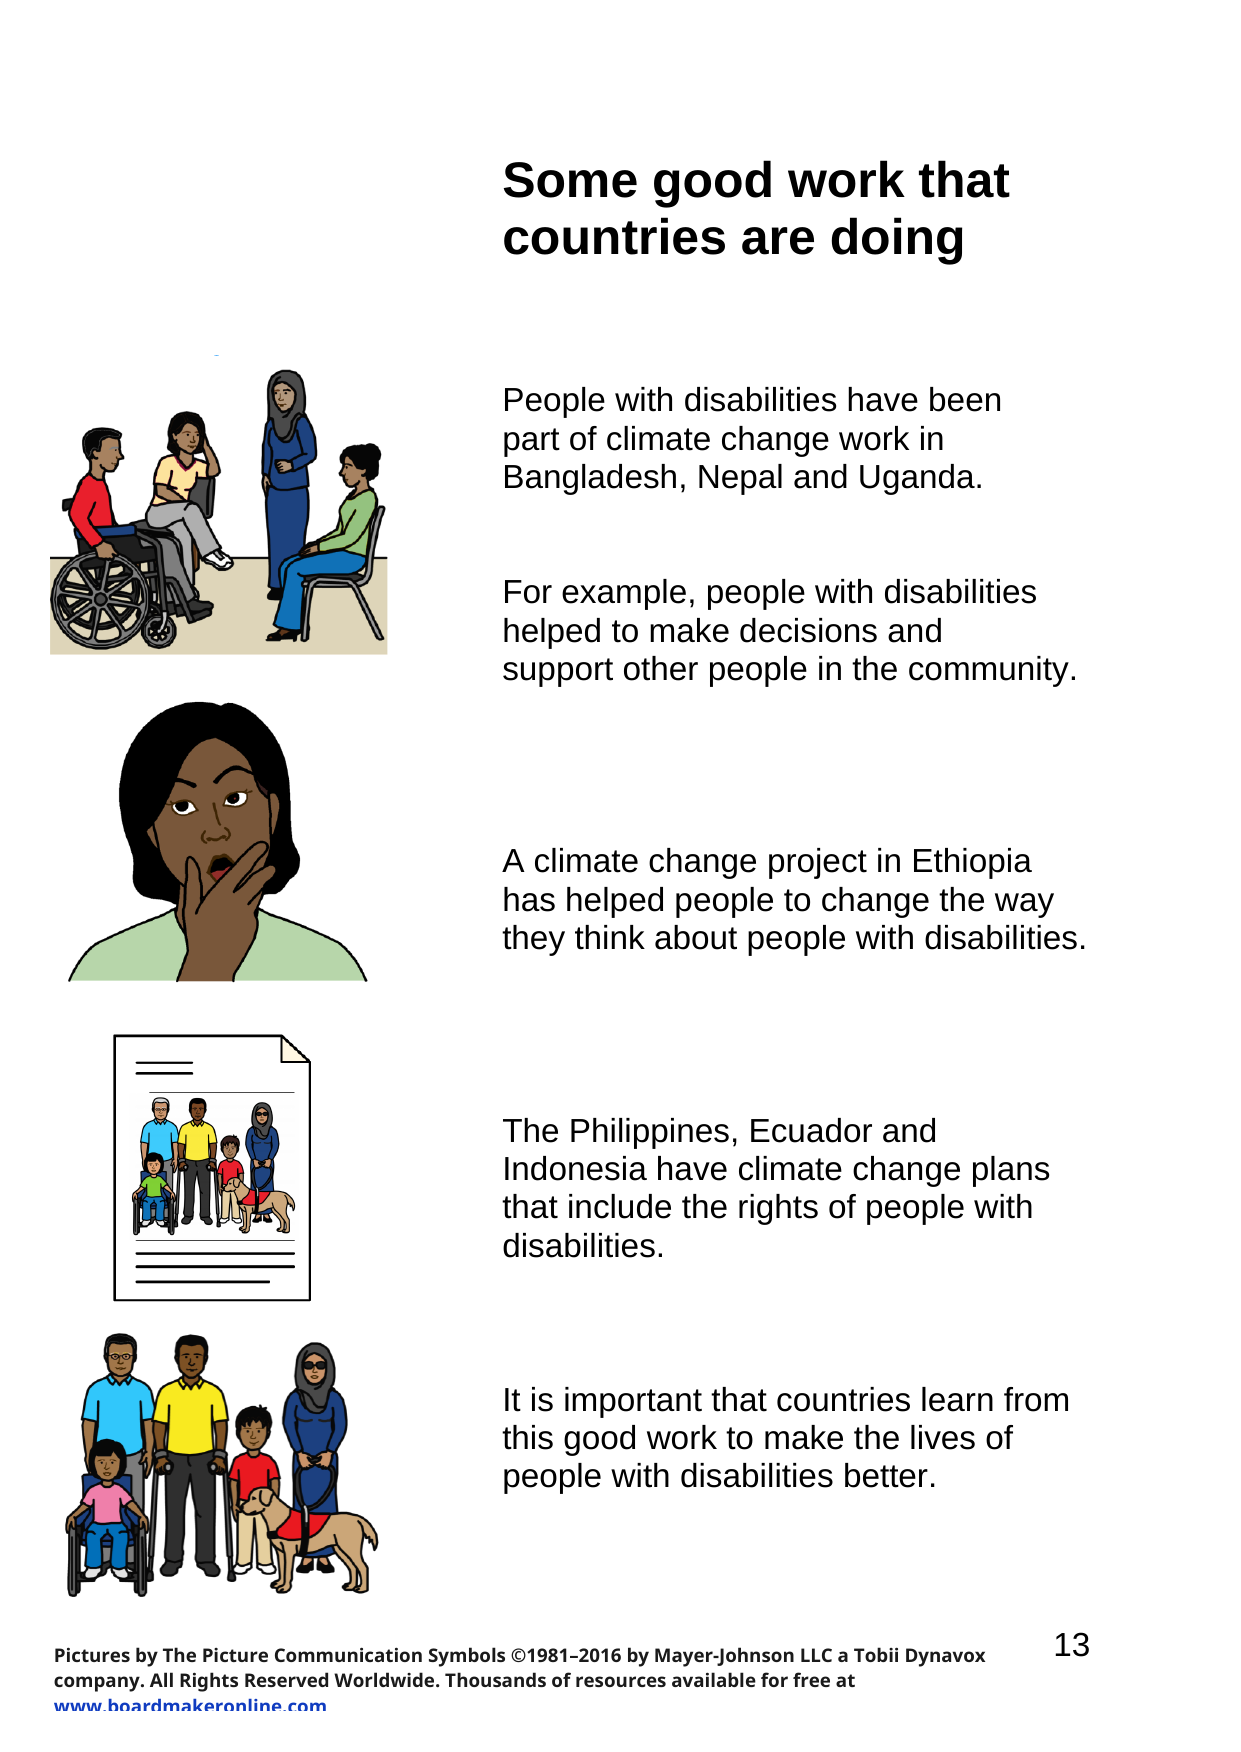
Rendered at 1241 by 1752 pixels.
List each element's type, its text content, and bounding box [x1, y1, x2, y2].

text For example, people with disabilities helped to make decisions and support other people in the community. [502, 572, 1090, 688]
subtitle Some good work that countries are doing [502, 150, 1090, 265]
picture [50, 355, 390, 666]
text It is important that countries learn from this good work to make the lives of people with disabilities better. [502, 1380, 1090, 1495]
picture [56, 694, 384, 1006]
text The Philippines, Ecuador and Indonesia have climate change plans that include the rights of people with disabilities. [502, 1111, 1090, 1264]
text A climate change project in Ethiopia has helped people to change the way they think about people with disabilities. [502, 842, 1090, 957]
picture [57, 1022, 385, 1664]
text People with disabilities have been part of climate change work in Bangladesh, Nepal and Uganda. [502, 380, 1090, 496]
